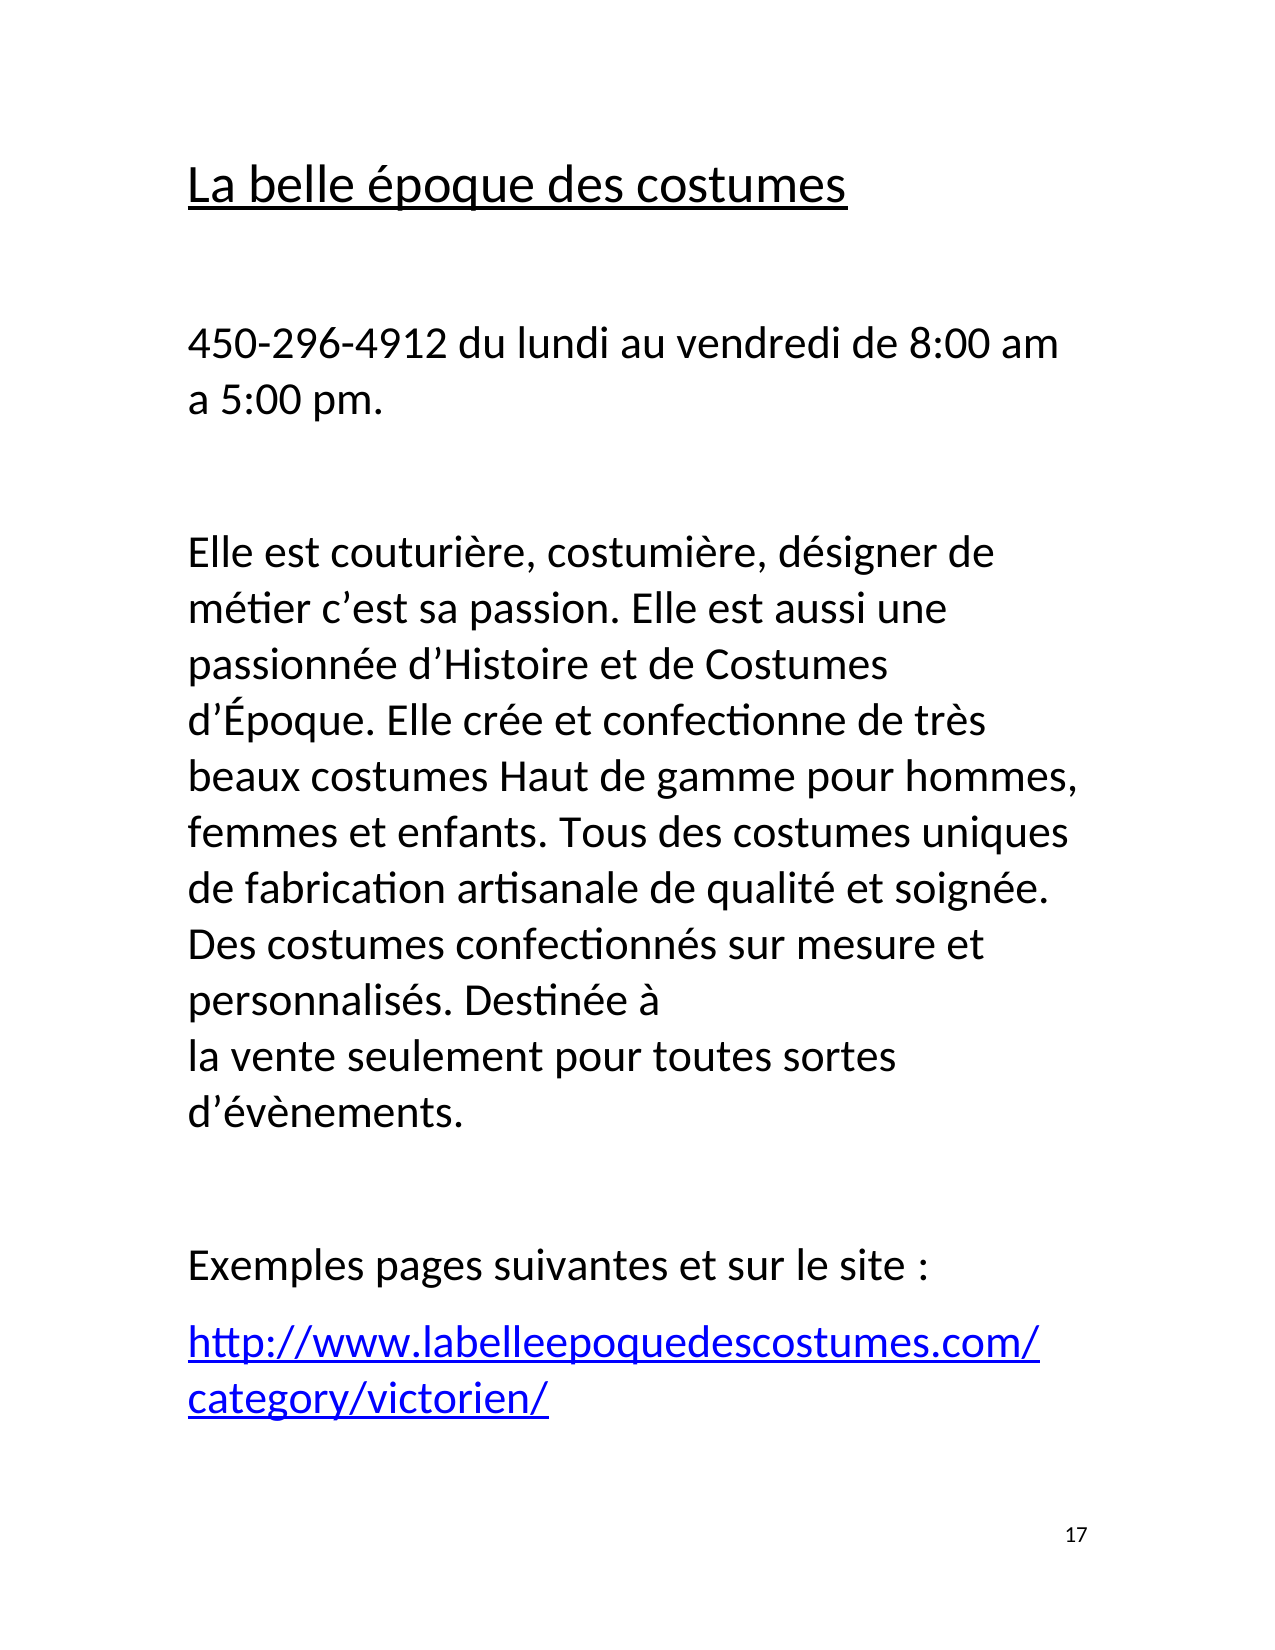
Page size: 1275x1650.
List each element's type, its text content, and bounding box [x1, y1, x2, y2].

text 450-296-4912 du lundi au vendredi de 8:00 am a 5:00 pm. [187, 314, 1087, 426]
text Exemples pages suivantes et sur le site : [187, 1236, 1087, 1292]
text http://www.labelleepoquedescostumes.com/category/victorien/ [187, 1313, 1087, 1425]
text La belle époque des costumes [187, 150, 1087, 216]
text Elle est couturière, costumière, désigner de métier c’est sa passion. Elle est aussi une passionnée d’Histoire et de Costumes d’Époque. Elle crée et confectionne de très beaux costumes Haut de gamme pour hommes, femmes et enfants. Tous des costumes uniques de fabrication artisanale de qualité et soignée. Des costumes confectionnés sur mesure et personnalisés. Destinée à la vente seulement pour toutes sortes d’évènements. [187, 523, 1087, 1138]
